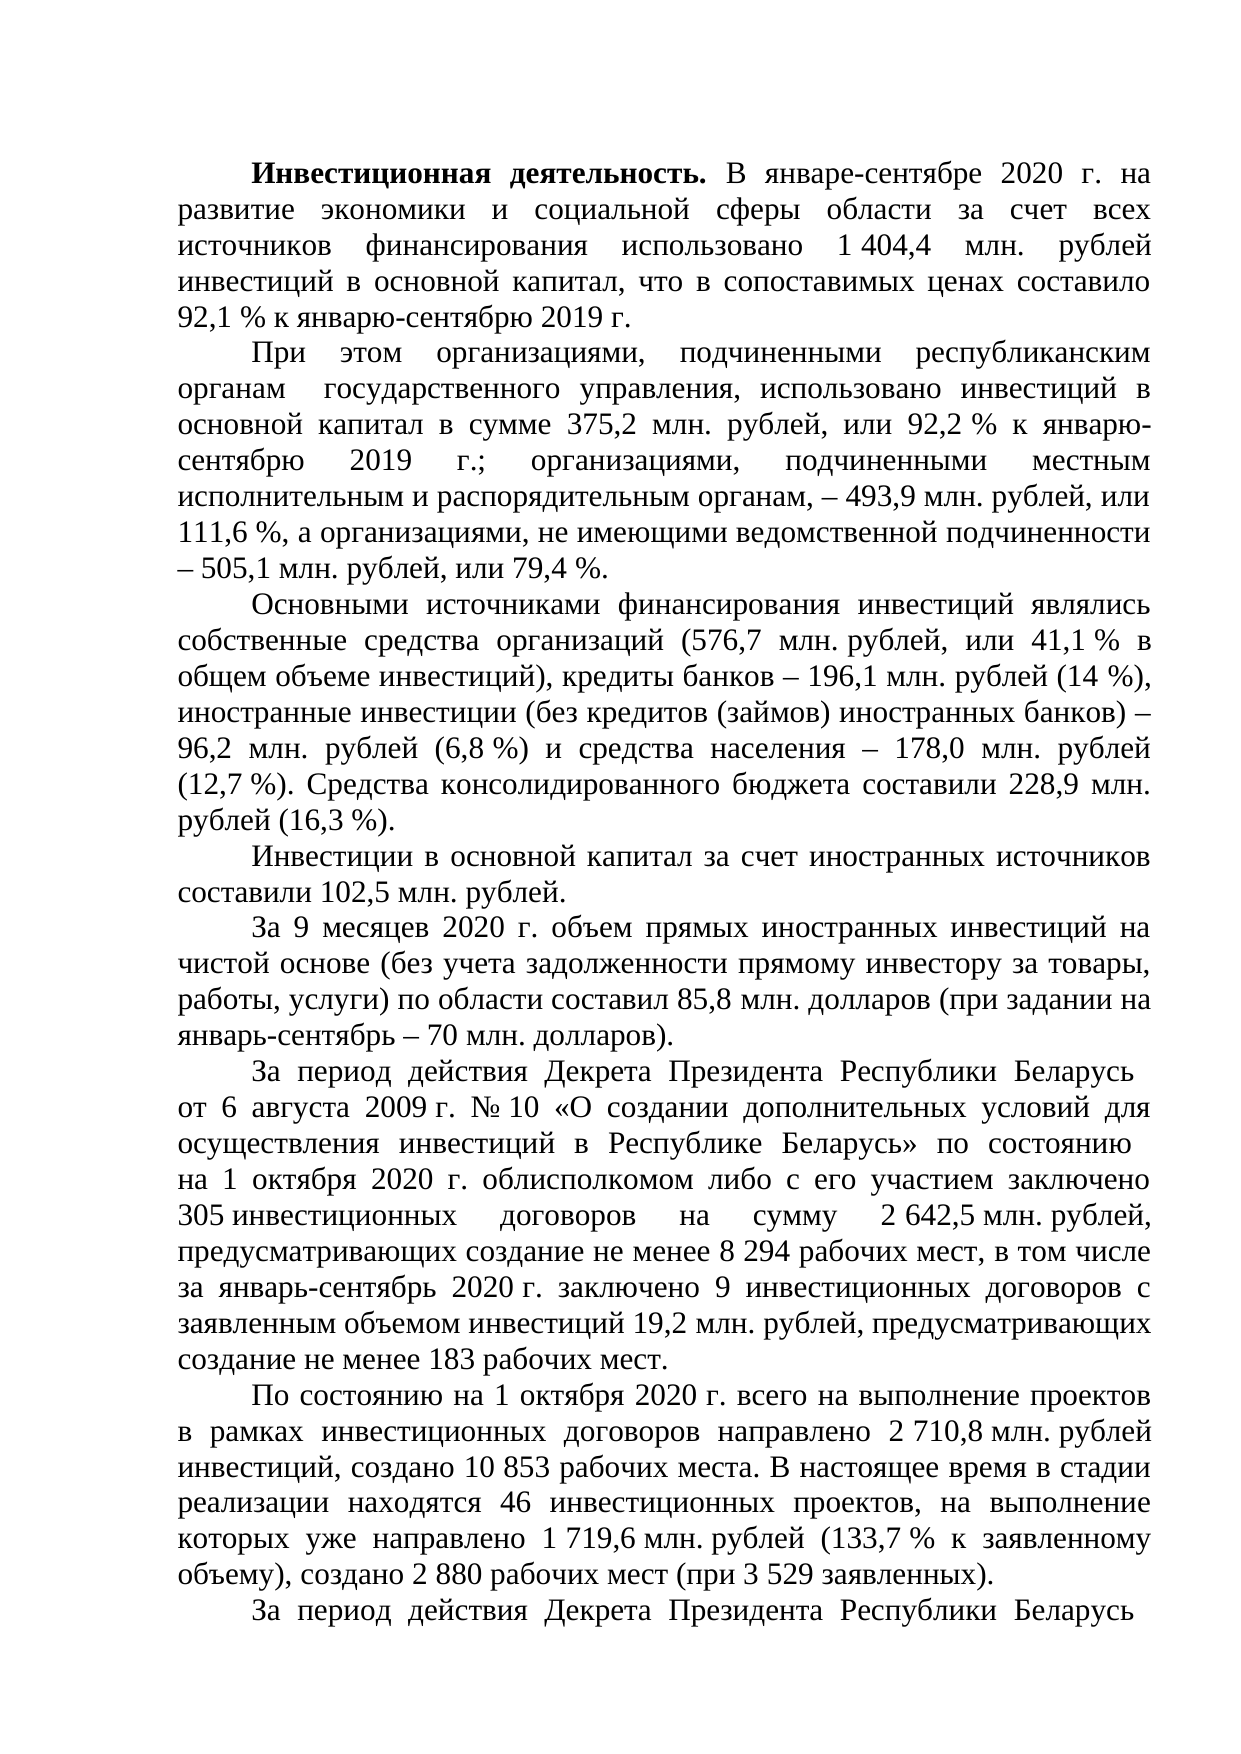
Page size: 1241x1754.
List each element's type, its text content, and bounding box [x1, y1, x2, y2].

text Инвестиционная деятельность. В январе-сентябре 2020 г. на развитие экономики и социальной сферы области за счет всех источников финансирования использовано 1 404,4 млн. рублей инвестиций в основной капитал, что в сопоставимых ценах составило 92,1 % к январю-сентябрю 2019 г. [177, 154, 1152, 334]
text При этом организациями, подчиненными республиканским органам государственного управления, использовано инвестиций в основной капитал в сумме 375,2 млн. рублей, или 92,2 % к январю-сентябрю 2019 г.; организациями, подчиненными местным исполнительным и распорядительным органам, – 493,9 млн. рублей, или 111,6 %, а организациями, не имеющими ведомственной подчиненности – 505,1 млн. рублей, или 79,4 %. [177, 334, 1152, 585]
text За период действия Декрета Президента Республики Беларусь от 6 августа 2009 г. № 10 «О создании дополнительных условий для осуществления инвестиций в Республике Беларусь» по состоянию на 1 октября 2020 г. облисполкомом либо с его участием заключено 305 инвестиционных договоров на сумму 2 642,5 млн. рублей, предусматривающих создание не менее 8 294 рабочих мест, в том числе за январь-сентябрь 2020 г. заключено 9 инвестиционных договоров с заявленным объемом инвестиций 19,2 млн. рублей, предусматривающих создание не менее 183 рабочих мест. [177, 1052, 1152, 1376]
text По состоянию на 1 октября 2020 г. всего на выполнение проектов в рамках инвестиционных договоров направлено 2 710,8 млн. рублей инвестиций, создано 10 853 рабочих места. В настоящее время в стадии реализации находятся 46 инвестиционных проектов, на выполнение которых уже направлено 1 719,6 млн. рублей (133,7 % к заявленному объему), создано 2 880 рабочих мест (при 3 529 заявленных). [177, 1376, 1152, 1592]
text Основными источниками финансирования инвестиций являлись собственные средства организаций (576,7 млн. рублей, или 41,1 % в общем объеме инвестиций), кредиты банков – 196,1 млн. рублей (14 %), иностранные инвестиции (без кредитов (займов) иностранных банков) – 96,2 млн. рублей (6,8 %) и средства населения – 178,0 млн. рублей (12,7 %). Средства консолидированного бюджета составили 228,9 млн. рублей (16,3 %). [177, 585, 1152, 837]
text Инвестиции в основной капитал за счет иностранных источников составили 102,5 млн. рублей. [177, 837, 1152, 909]
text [177, 1592, 1152, 1627]
text За 9 месяцев 2020 г. объем прямых иностранных инвестиций на чистой основе (без учета задолженности прямому инвестору за товары, работы, услуги) по области составил 85,8 млн. долларов (при задании на январь-сентябрь – 70 млн. долларов). [177, 909, 1152, 1052]
